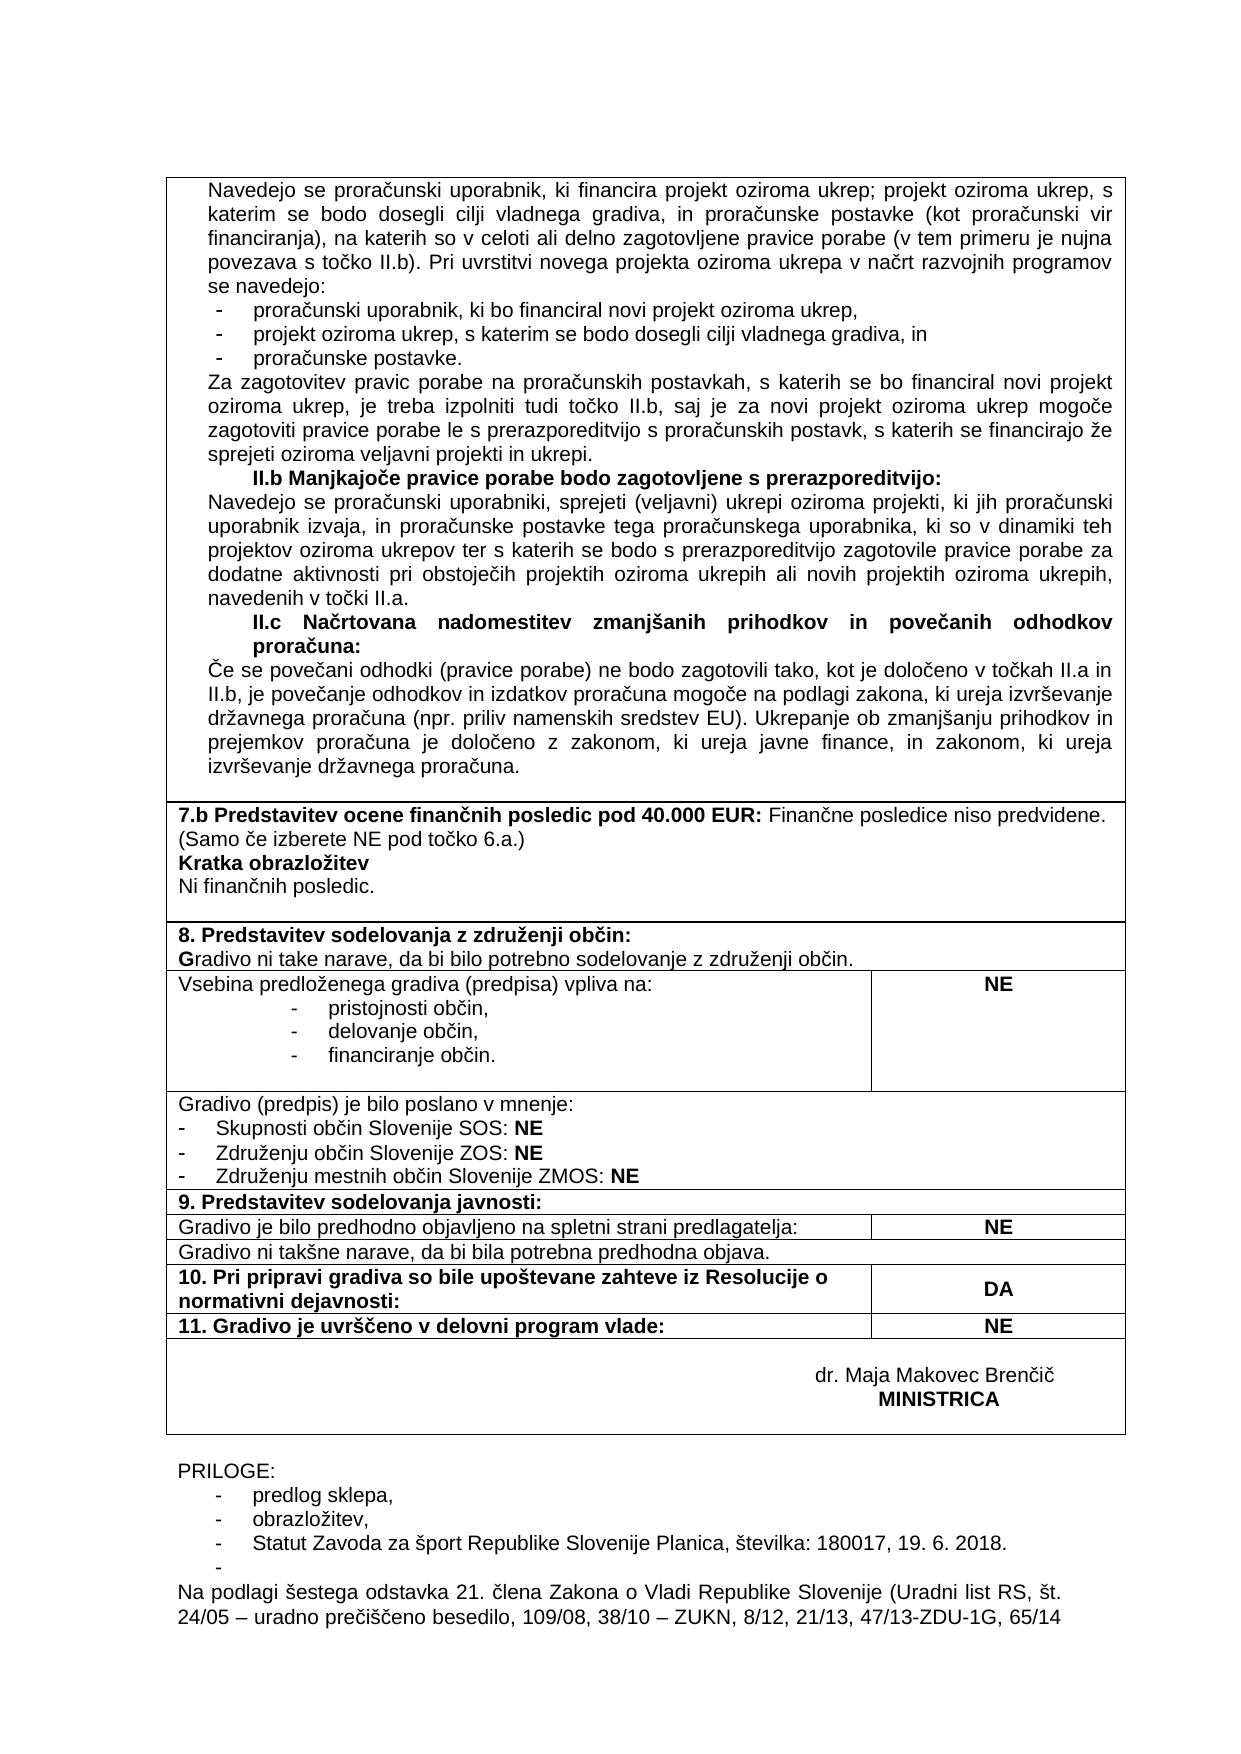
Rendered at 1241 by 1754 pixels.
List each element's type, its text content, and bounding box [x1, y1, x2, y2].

table_cell 8. Predstavitev sodelovanja z združenji občin: Gradivo ni take narave, da bi bilo potrebno sodelovanje z združenji občin. [167, 923, 1125, 970]
table_cell NE [872, 1314, 1125, 1337]
table_cell NE [872, 971, 1125, 1091]
list obrazložitev, [215, 1507, 1123, 1531]
table_cell 9. Predstavitev sodelovanja javnosti: [167, 1190, 1125, 1213]
table_cell Gradivo (predpis) je bilo poslano v mnenje: Skupnosti občin Slovenije SOS: NE Združenju občin Slovenije ZOS: NE Združenju mestnih občin Slovenije ZMOS: NE [167, 1092, 1125, 1188]
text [177, 1579, 1063, 1629]
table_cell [167, 178, 1125, 801]
table_cell Vsebina predloženega gradiva (predpisa) vpliva na: pristojnosti občin, delovanje občin, financiranje občin. [167, 971, 871, 1091]
table_cell DA [872, 1265, 1125, 1312]
text PRILOGE: [177, 1459, 1063, 1483]
list Statut Zavoda za šport Republike Slovenije Planica, številka: 180017, 19. 6. 2018. [215, 1531, 1108, 1555]
table_cell NE [872, 1215, 1125, 1238]
table_cell Gradivo ni takšne narave, da bi bila potrebna predhodna objava. [167, 1240, 1125, 1263]
table_cell 7.b Predstavitev ocene finančnih posledic pod 40.000 EUR: Finančne posledice niso predvidene. (Samo če izberete NE pod točko 6.a.) Kratka obrazložitev Ni finančnih posledic. [167, 803, 1125, 921]
list predlog sklepa, [215, 1483, 1063, 1507]
table_cell Gradivo je bilo predhodno objavljeno na spletni strani predlagatelja: [167, 1215, 871, 1238]
table_cell 10. Pri pripravi gradiva so bile upoštevane zahteve iz Resolucije o normativni dejavnosti: [167, 1265, 871, 1312]
table_cell 11. Gradivo je uvrščeno v delovni program vlade: [167, 1314, 871, 1337]
table_cell dr. Maja Makovec Brenčič MINISTRICA [167, 1339, 1125, 1434]
